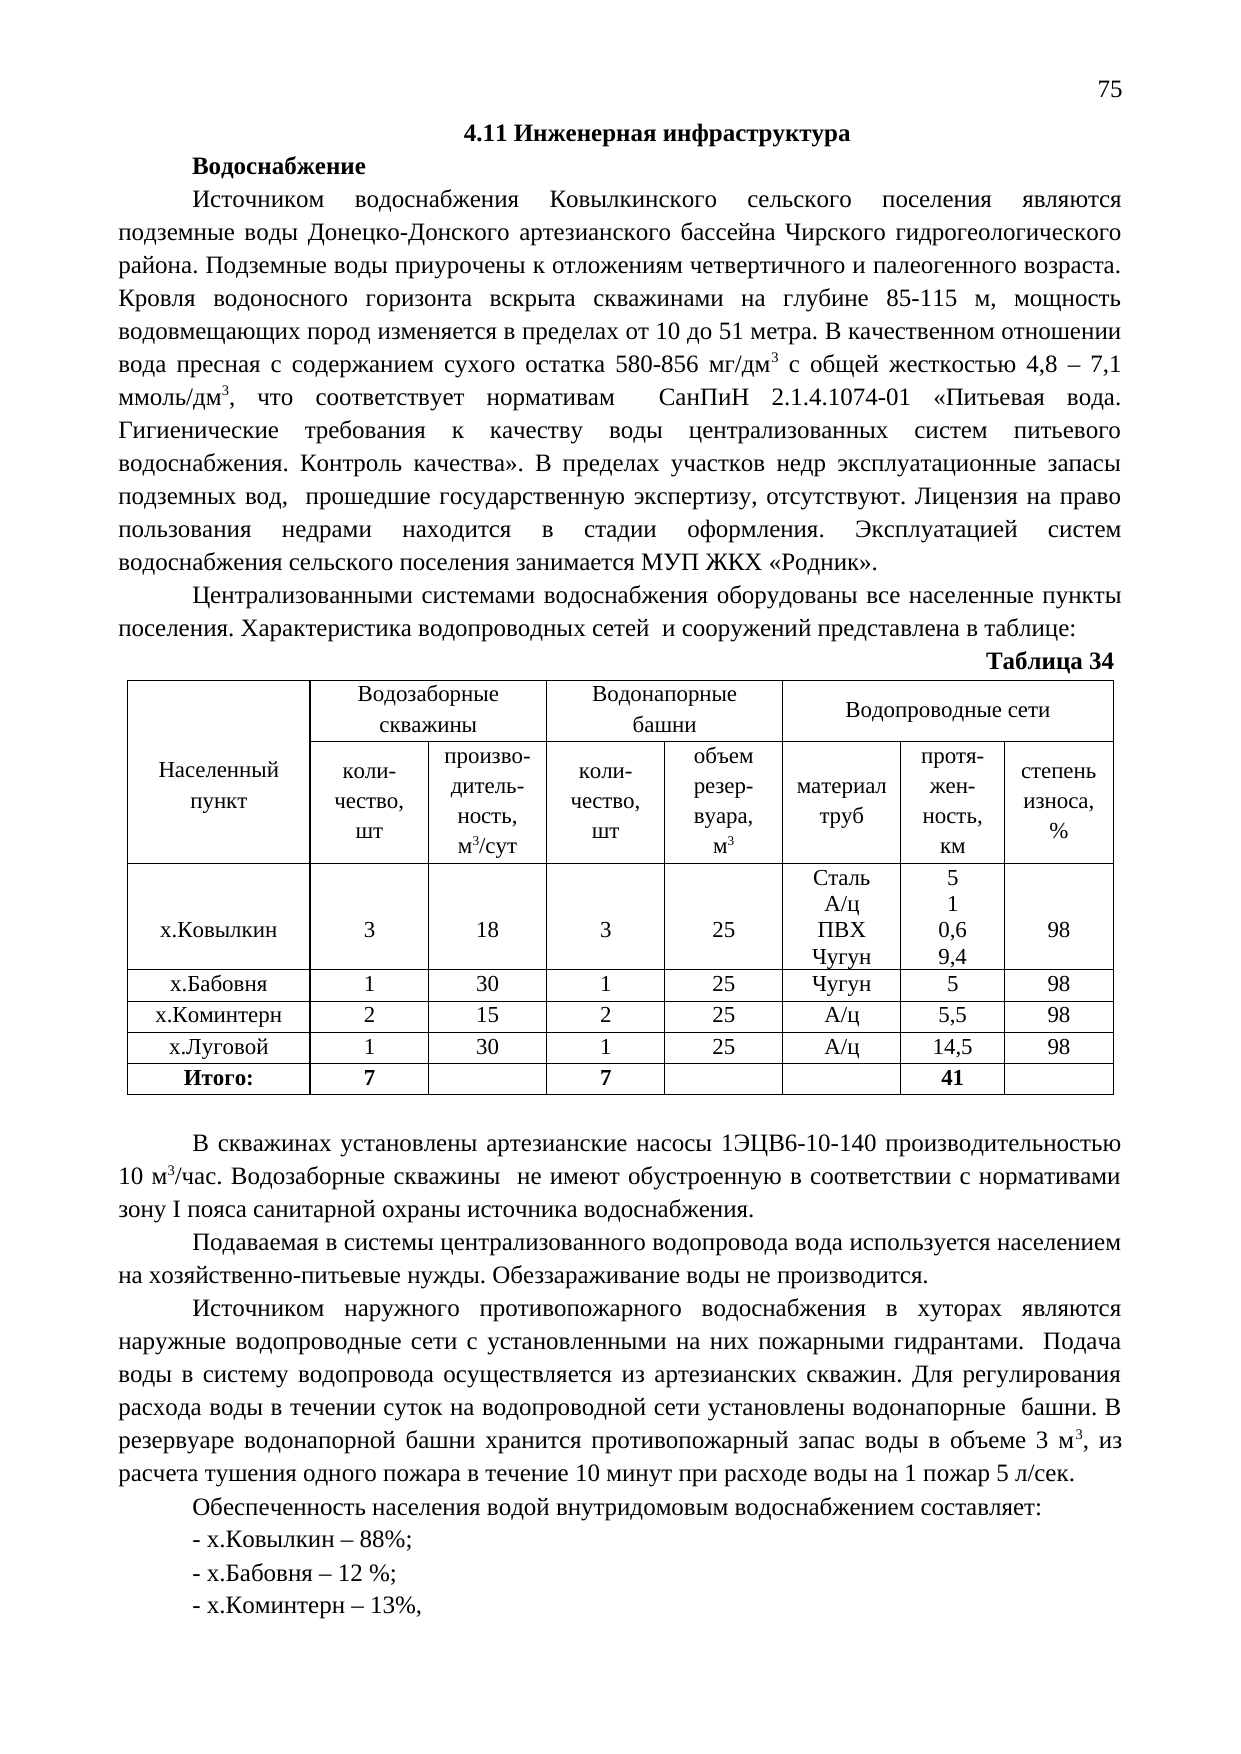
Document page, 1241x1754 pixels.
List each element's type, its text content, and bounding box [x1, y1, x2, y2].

text Таблица 34 [118, 646, 1122, 675]
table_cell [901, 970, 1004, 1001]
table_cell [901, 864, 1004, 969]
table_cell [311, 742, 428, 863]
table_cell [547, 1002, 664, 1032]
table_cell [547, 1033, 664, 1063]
text - х.Коминтерн – 13%, [118, 1591, 1122, 1619]
text Водоснабжение [118, 151, 1122, 180]
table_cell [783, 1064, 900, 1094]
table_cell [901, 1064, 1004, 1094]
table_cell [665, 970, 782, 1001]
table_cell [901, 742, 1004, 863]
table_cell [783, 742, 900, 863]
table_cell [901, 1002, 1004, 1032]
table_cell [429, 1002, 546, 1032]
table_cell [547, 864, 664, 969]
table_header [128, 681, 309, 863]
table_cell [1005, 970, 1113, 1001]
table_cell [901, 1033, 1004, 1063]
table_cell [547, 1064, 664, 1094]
text - х.Бабовня – 12 %; [118, 1558, 1122, 1586]
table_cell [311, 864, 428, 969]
text Источником наружного противопожарного водоснабжения в хуторах являются наружные водопроводные сети с установленными на них пожарными гидрантами. Подача воды в систему водопровода осуществляется из артезианских скважин. Для регулирования расхода воды в течении суток на водопроводной сети установлены водонапорные башни. В резервуаре водонапорной башни хранится противопожарный запас воды в объеме 3 м3, из расчета тушения одного пожара в течение 10 минут при расходе воды на 1 пожар 5 л/сек. [118, 1293, 1122, 1487]
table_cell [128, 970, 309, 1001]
text 4.11 Инженерная инфраструктура [118, 118, 1122, 147]
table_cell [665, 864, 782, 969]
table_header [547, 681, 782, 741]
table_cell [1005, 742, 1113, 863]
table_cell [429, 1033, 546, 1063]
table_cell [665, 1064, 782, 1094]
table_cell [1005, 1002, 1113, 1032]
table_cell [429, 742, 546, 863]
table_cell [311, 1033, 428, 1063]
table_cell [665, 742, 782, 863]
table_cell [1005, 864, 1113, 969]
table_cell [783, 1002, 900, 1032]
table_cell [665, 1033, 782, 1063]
text - х.Ковылкин – 88%; [118, 1524, 1122, 1553]
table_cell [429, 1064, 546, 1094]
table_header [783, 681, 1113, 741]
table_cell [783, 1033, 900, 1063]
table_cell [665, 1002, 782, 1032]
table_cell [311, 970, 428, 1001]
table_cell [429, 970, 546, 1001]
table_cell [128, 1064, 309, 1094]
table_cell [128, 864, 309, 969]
text В скважинах установлены артезианские насосы 1ЭЦВ6-10-140 производительностью 10 м3/час. Водозаборные скважины не имеют обустроенную в соответствии с нормативами зону I пояса санитарной охраны источника водоснабжения. [118, 1128, 1122, 1223]
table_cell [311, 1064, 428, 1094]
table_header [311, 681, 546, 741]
text Подаваемая в системы централизованного водопровода вода используется населением на хозяйственно-питьевые нужды. Обеззараживание воды не производится. [118, 1227, 1122, 1289]
text Централизованными системами водоснабжения оборудованы все населенные пункты поселения. Характеристика водопроводных сетей и сооружений представлена в таблице: [118, 580, 1122, 642]
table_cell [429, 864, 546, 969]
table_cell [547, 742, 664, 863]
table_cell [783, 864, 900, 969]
text Обеспеченность населения водой внутридомовым водоснабжением составляет: [118, 1492, 1122, 1520]
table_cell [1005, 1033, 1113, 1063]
text Источником водоснабжения Ковылкинского сельского поселения являются подземные воды Донецко-Донского артезианского бассейна Чирского гидрогеологического района. Подземные воды приурочены к отложениям четвертичного и палеогенного возраста. Кровля водоносного горизонта вскрыта скважинами на глубине 85-115 м, мощность водовмещающих пород изменяется в пределах от 10 до 51 метра. В качественном отношении вода пресная с содержанием сухого остатка 580-856 мг/дм3 с общей жесткостью 4,8 – 7,1 ммоль/дм3, что соответствует нормативам СанПиН 2.1.4.1074-01 «Питьевая вода. Гигиенические требования к качеству воды централизованных систем питьевого водоснабжения. Контроль качества». В пределах участков недр эксплуатационные запасы подземных вод, прошедшие государственную экспертизу, отсутствуют. Лицензия на право пользования недрами находится в стадии оформления. Эксплуатацией систем водоснабжения сельского поселения занимается МУП ЖКХ «Родник». [118, 184, 1122, 576]
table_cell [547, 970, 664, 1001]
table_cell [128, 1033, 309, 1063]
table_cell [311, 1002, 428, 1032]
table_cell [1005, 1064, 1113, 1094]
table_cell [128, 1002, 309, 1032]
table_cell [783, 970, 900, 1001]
